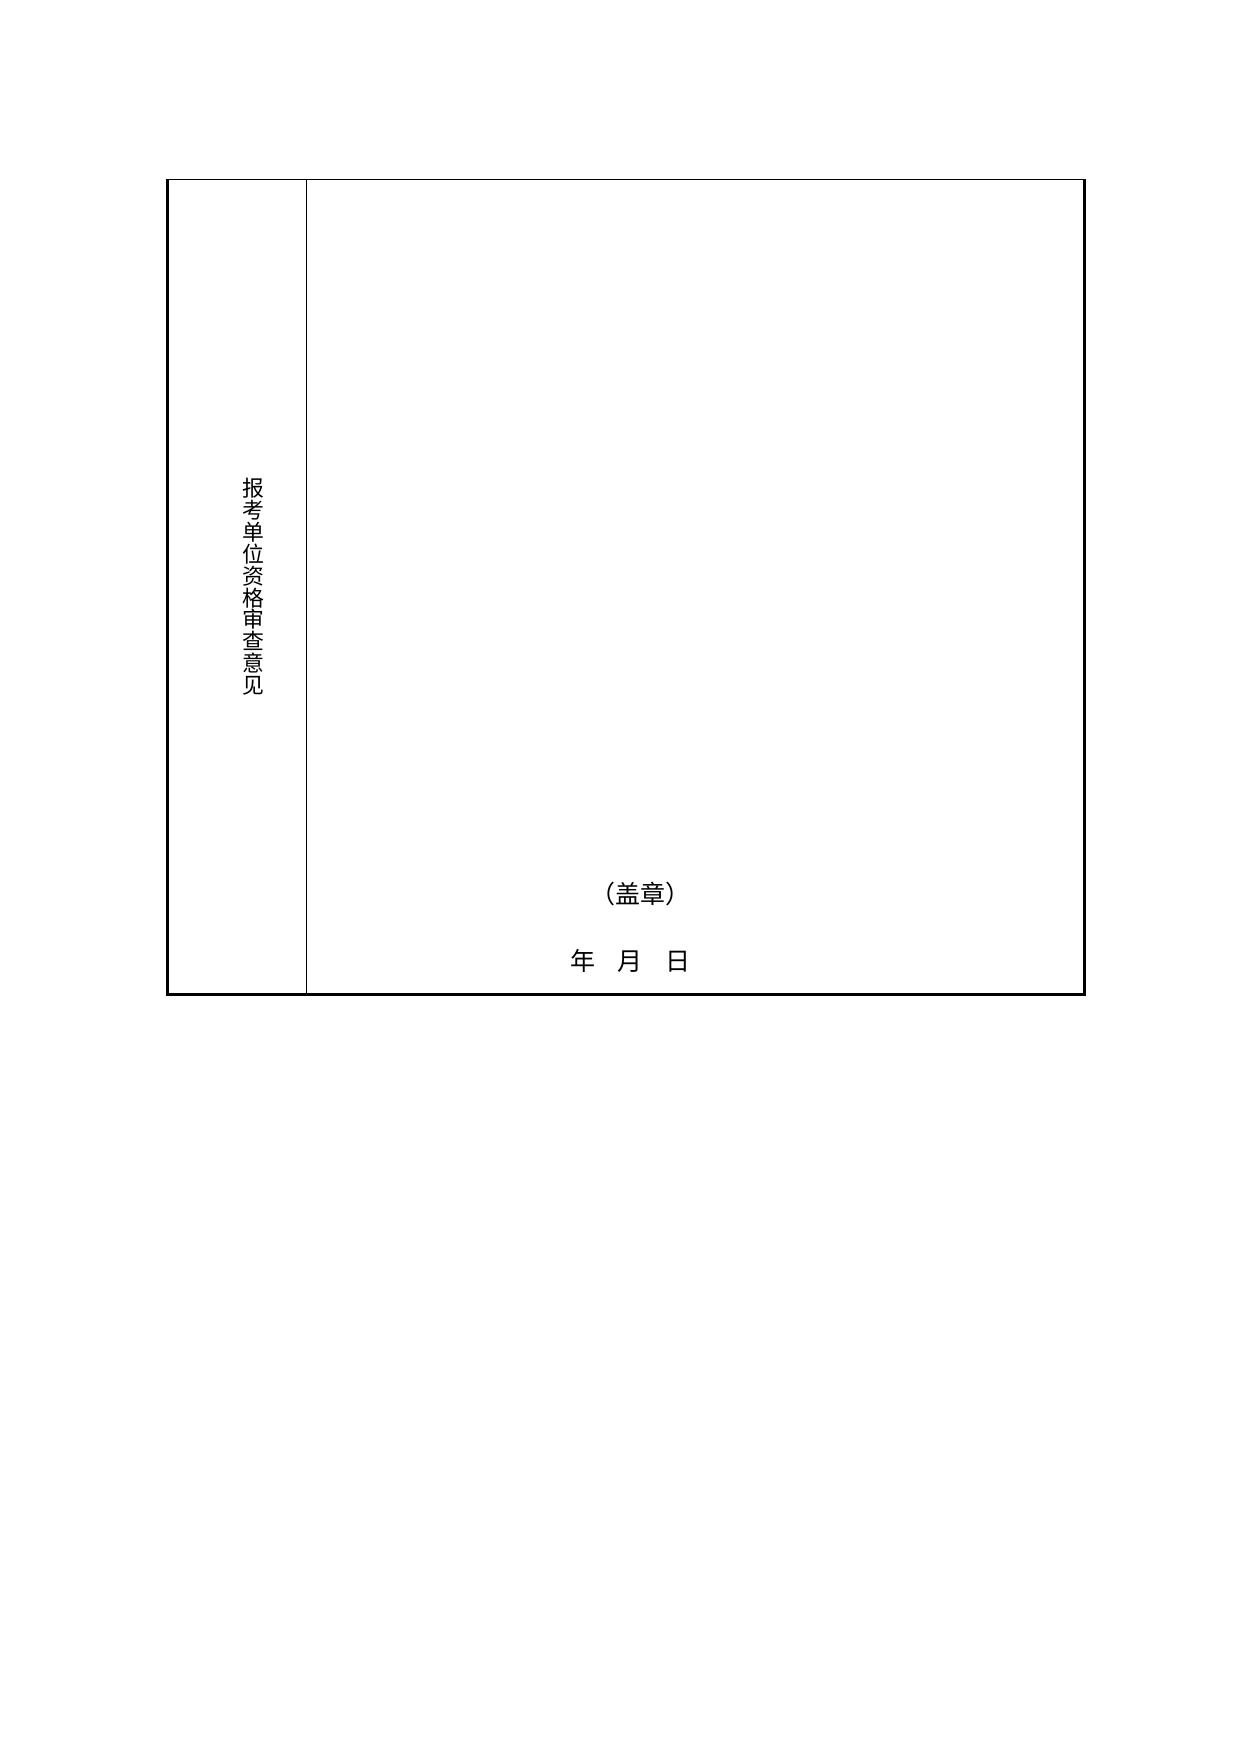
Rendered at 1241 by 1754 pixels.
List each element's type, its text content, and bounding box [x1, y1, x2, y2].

table_cell 报考单位资格审查意见 [169, 180, 306, 993]
table_cell （盖章） 年 月 日 [307, 180, 1083, 993]
